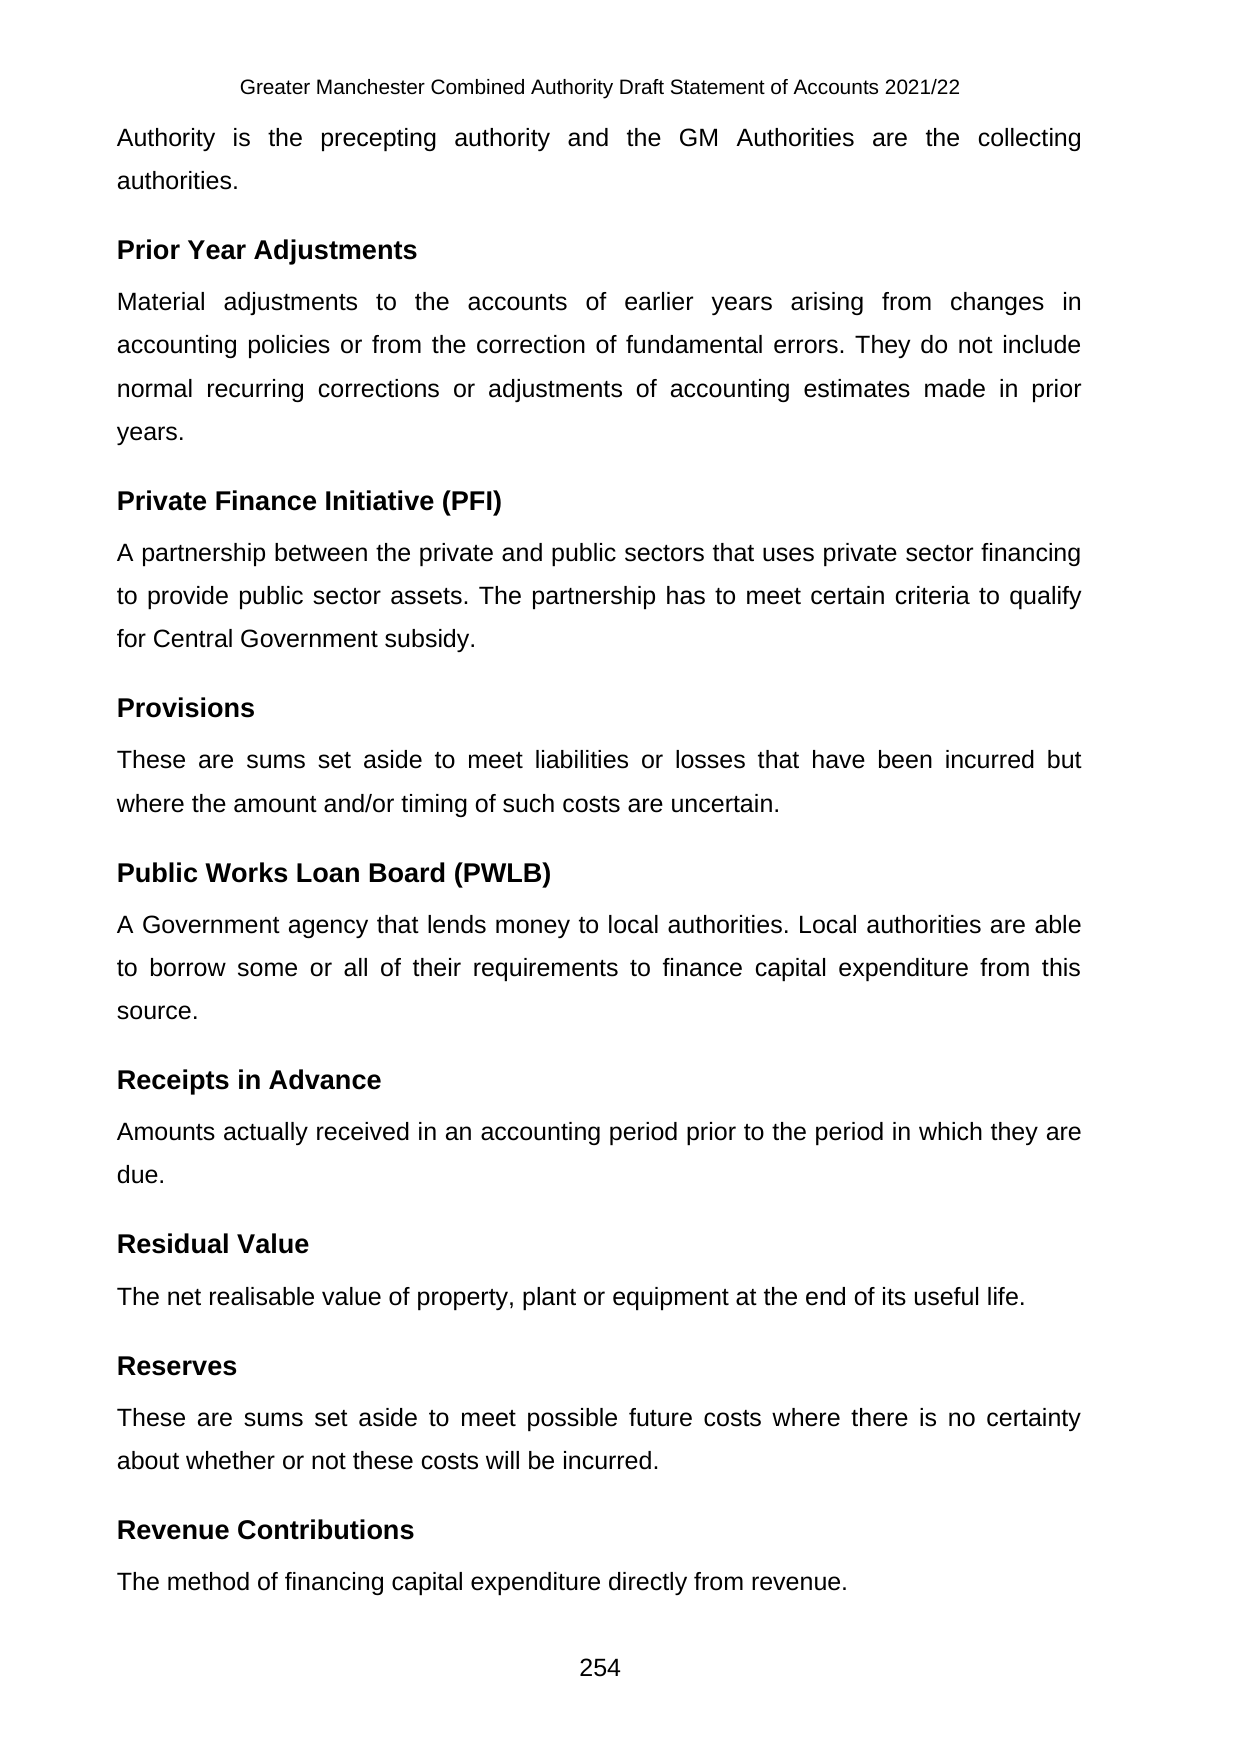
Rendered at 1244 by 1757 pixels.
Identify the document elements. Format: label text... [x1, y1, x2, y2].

subtitle Residual Value [117, 1228, 1083, 1260]
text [117, 123, 1083, 195]
subtitle Reserves [117, 1350, 1083, 1381]
text The net realisable value of property, plant or equipment at the end of its useful life. [117, 1282, 1083, 1310]
subtitle Public Works Loan Board (PWLB) [117, 857, 1083, 888]
subtitle Revenue Contributions [117, 1514, 1083, 1545]
text The method of financing capital expenditure directly from revenue. [117, 1567, 1083, 1596]
subtitle Private Finance Initiative (PFI) [117, 485, 1083, 516]
subtitle Provisions [117, 692, 1083, 723]
subtitle Prior Year Adjustments [117, 234, 1083, 265]
text These are sums set aside to meet possible future costs where there is no certainty about whether or not these costs will be incurred. [117, 1403, 1083, 1475]
text These are sums set aside to meet liabilities or losses that have been incurred but where the amount and/or timing of such costs are uncertain. [117, 745, 1083, 817]
text A Government agency that lends money to local authorities. Local authorities are able to borrow some or all of their requirements to finance capital expenditure from this source. [117, 910, 1083, 1025]
text A partnership between the private and public sectors that uses private sector financing to provide public sector assets. The partnership has to meet certain criteria to qualify for Central Government subsidy. [117, 538, 1083, 653]
subtitle Receipts in Advance [117, 1064, 1083, 1095]
text Material adjustments to the accounts of earlier years arising from changes in accounting policies or from the correction of fundamental errors. They do not include normal recurring corrections or adjustments of accounting estimates made in prior years. [117, 287, 1083, 445]
text Amounts actually received in an accounting period prior to the period in which they are due. [117, 1117, 1083, 1189]
